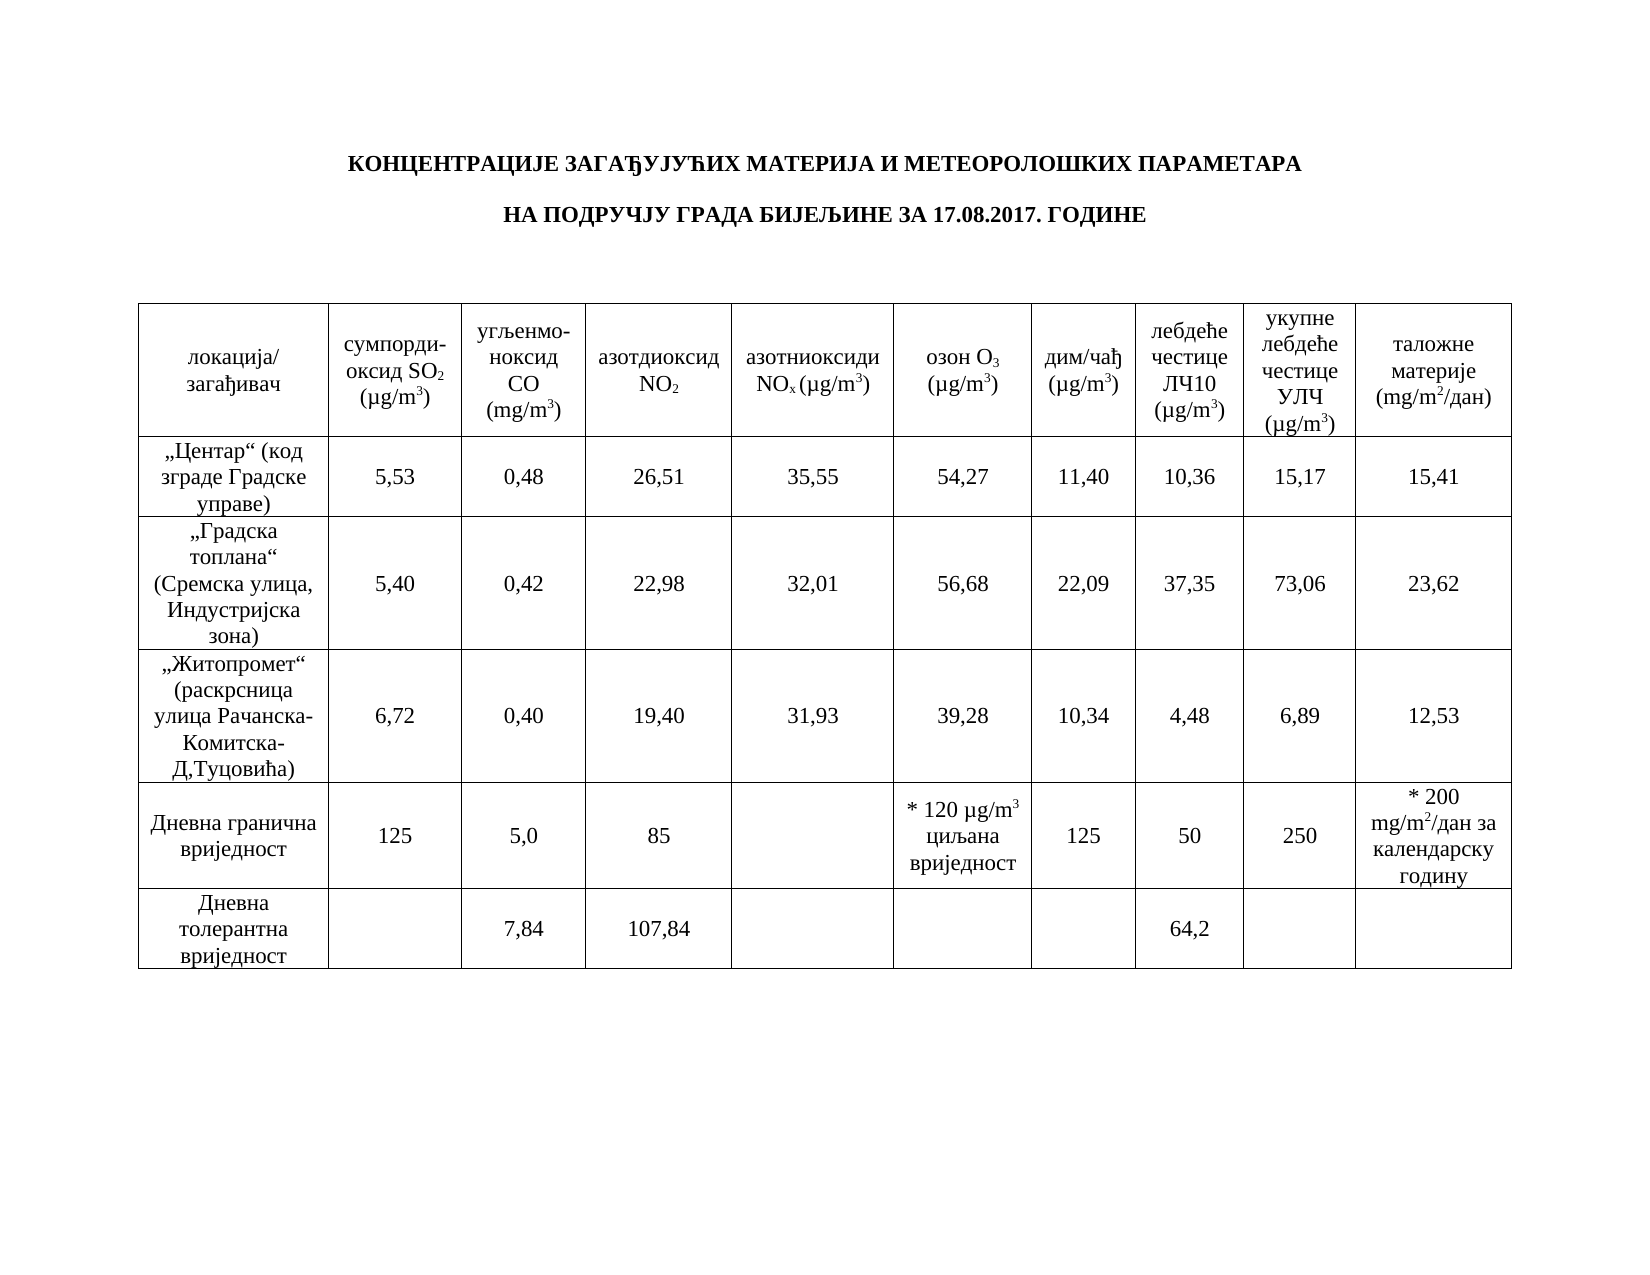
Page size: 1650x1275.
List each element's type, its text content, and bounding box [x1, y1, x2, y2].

text НА ПОДРУЧЈУ ГРАДА БИЈЕЉИНЕ ЗА 17.08.2017. ГОДИНЕ [150, 201, 1500, 227]
table_cell 54,27 [894, 437, 1031, 516]
table_cell „Градска топлана“ (Сремска улица, Индустријска зона) [139, 517, 328, 649]
table_cell * 120 µg/m3 циљана вриједност [894, 783, 1031, 888]
table_cell [732, 889, 893, 968]
table_cell 107,84 [586, 889, 731, 968]
table_cell 11,40 [1032, 437, 1135, 516]
table_cell [329, 889, 461, 968]
table_header азотниоксиди NOx (µg/m3) [732, 304, 893, 436]
table_cell „Житопромет“ (раскрсница улица Рачанска-Комитска-Д,Туцовића) [139, 650, 328, 782]
table_cell 32,01 [732, 517, 893, 649]
table_header озон O3 (µg/m3) [894, 304, 1031, 436]
table_header таложне материје (mg/m2/дан) [1356, 304, 1511, 436]
table_cell 6,89 [1244, 650, 1355, 782]
table_cell 6,72 [329, 650, 461, 782]
table_header азотдиоксид NO2 [586, 304, 731, 436]
table_cell 4,48 [1136, 650, 1243, 782]
table_header лебдеће честице ЛЧ10 (µg/m3) [1136, 304, 1243, 436]
table_header угљенмо-ноксид CO (mg/m3) [462, 304, 585, 436]
table_cell 26,51 [586, 437, 731, 516]
table_cell 15,17 [1244, 437, 1355, 516]
table_cell [1244, 889, 1355, 968]
table_cell 0,48 [462, 437, 585, 516]
table_cell 85 [586, 783, 731, 888]
table_cell 5,40 [329, 517, 461, 649]
table_cell 50 [1136, 783, 1243, 888]
table_cell 23,62 [1356, 517, 1511, 649]
table_cell Дневна толерантна вриједност [139, 889, 328, 968]
table_cell 19,40 [586, 650, 731, 782]
table_cell 73,06 [1244, 517, 1355, 649]
table_cell 12,53 [1356, 650, 1511, 782]
table_cell [732, 783, 893, 888]
text КОНЦЕНТРАЦИЈЕ ЗАГАЂУЈУЋИХ МАТЕРИЈА И МЕТЕОРОЛОШКИХ ПАРАМЕТАРА [150, 150, 1500, 176]
table_cell 10,34 [1032, 650, 1135, 782]
table_cell 7,84 [462, 889, 585, 968]
table_cell [1356, 889, 1511, 968]
table_cell 15,41 [1356, 437, 1511, 516]
table_header дим/чађ (µg/m3) [1032, 304, 1135, 436]
table_cell 56,68 [894, 517, 1031, 649]
table_header локација/ загађивач [139, 304, 328, 436]
table_header сумпорди-оксид SO2 (µg/m3) [329, 304, 461, 436]
table_cell Дневна гранична вриједност [139, 783, 328, 888]
table_cell [894, 889, 1031, 968]
table_cell 31,93 [732, 650, 893, 782]
table_cell * 200 mg/m2/дан за календарску годину [1356, 783, 1511, 888]
table_header укупне лебдеће честице УЛЧ (µg/m3) [1244, 304, 1355, 436]
table_cell 0,40 [462, 650, 585, 782]
table_cell „Центар“ (код зграде Градске управе) [139, 437, 328, 516]
table_cell 5,0 [462, 783, 585, 888]
table_cell 22,98 [586, 517, 731, 649]
table_cell 37,35 [1136, 517, 1243, 649]
table_cell 22,09 [1032, 517, 1135, 649]
table_cell 39,28 [894, 650, 1031, 782]
table_cell 10,36 [1136, 437, 1243, 516]
table_cell 0,42 [462, 517, 585, 649]
table_cell 250 [1244, 783, 1355, 888]
table_cell [1032, 889, 1135, 968]
table_cell 5,53 [329, 437, 461, 516]
table_cell 64,2 [1136, 889, 1243, 968]
table_cell 125 [329, 783, 461, 888]
table_cell 35,55 [732, 437, 893, 516]
table_cell 125 [1032, 783, 1135, 888]
